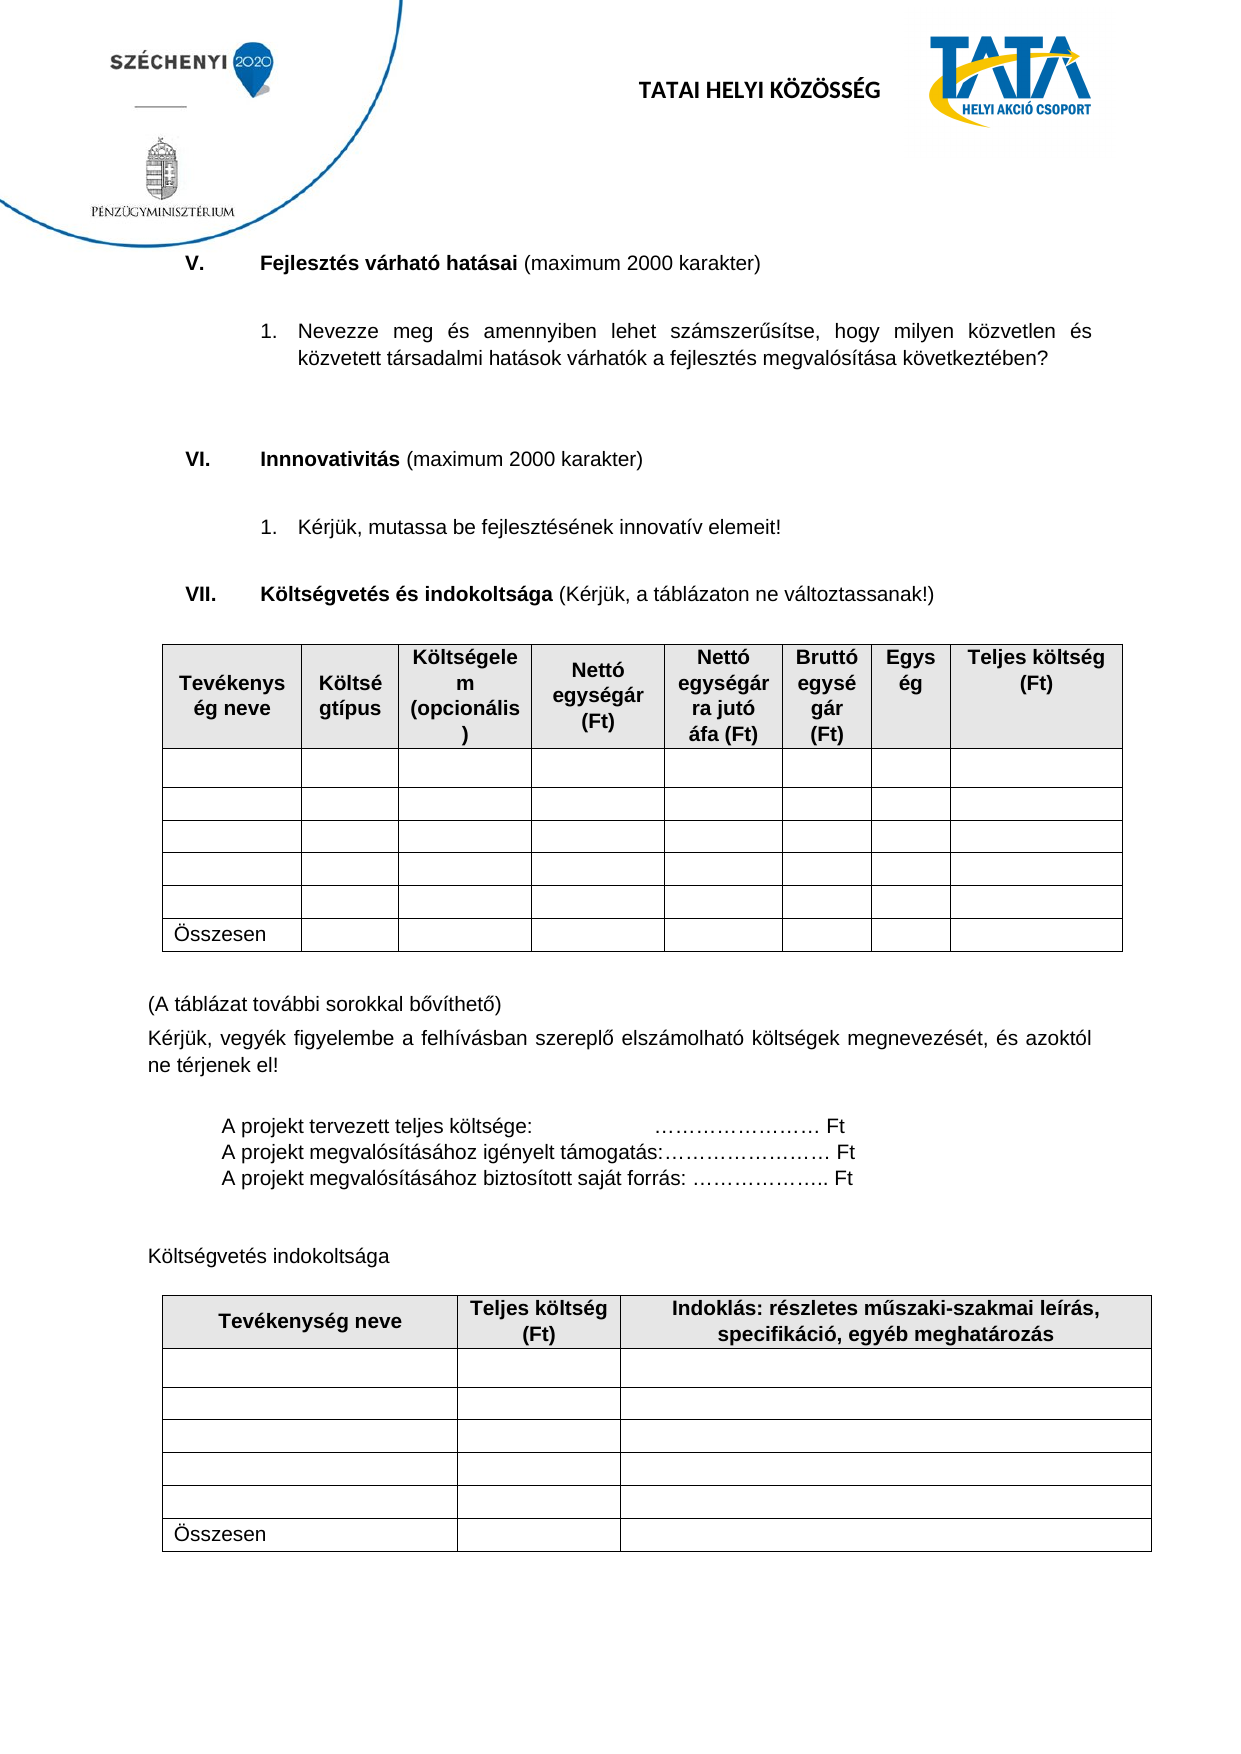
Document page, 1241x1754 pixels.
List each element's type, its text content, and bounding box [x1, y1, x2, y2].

table_cell [665, 788, 782, 819]
table_cell [532, 886, 664, 918]
table_cell [458, 1420, 620, 1452]
text Költségvetés indokoltsága [148, 1243, 1093, 1267]
table_cell [163, 1420, 457, 1452]
table_cell [783, 821, 871, 852]
table_header Bruttó egységár (Ft) [783, 645, 871, 748]
list Fejlesztés várható hatásai (maximum 2000 karakter) [185, 251, 1093, 275]
table_header Egység [872, 645, 950, 748]
table_cell [458, 1486, 620, 1518]
table_cell [163, 749, 301, 787]
table_cell [399, 886, 531, 918]
table_cell [302, 886, 398, 918]
table_cell [399, 853, 531, 885]
table_cell Összesen [163, 919, 301, 951]
text (A táblázat további sorokkal bővíthető) [148, 992, 1093, 1016]
table_cell [163, 853, 301, 885]
table_cell [532, 853, 664, 885]
list Nevezze meg és amennyiben lehet számszerűsítse, hogy milyen közvetlen és közvetett társadalmi hatások várhatók a fejlesztés megvalósítása következtében? [260, 318, 1093, 370]
table_cell [163, 1453, 457, 1485]
table_cell [621, 1486, 1151, 1518]
table_cell [872, 853, 950, 885]
list Költségvetés és indokoltsága (Kérjük, a táblázaton ne változtassanak!) [185, 582, 1093, 606]
table_cell [621, 1519, 1151, 1551]
table_cell [302, 853, 398, 885]
text A projekt megvalósításához igényelt támogatás: …………………… Ft [221, 1140, 1093, 1164]
table_cell [163, 1486, 457, 1518]
table_cell [163, 886, 301, 918]
table_cell [399, 821, 531, 852]
table_cell [458, 1388, 620, 1419]
table_cell Összesen [163, 1519, 457, 1551]
table_header Teljes költség (Ft) [458, 1296, 620, 1348]
table_header Költségtípus [302, 645, 398, 748]
table_cell [532, 919, 664, 951]
text Kérjük, vegyék figyelembe a felhívásban szereplő elszámolható költségek megnevezését, és azoktól ne térjenek el! [148, 1026, 1093, 1077]
table_cell [532, 749, 664, 787]
table_cell [665, 821, 782, 852]
table_header Költségelem (opcionális) [399, 645, 531, 748]
table_header Nettó egységárra jutó áfa (Ft) [665, 645, 782, 748]
table_cell [783, 853, 871, 885]
table_cell [302, 788, 398, 819]
table_header Nettó egységár (Ft) [532, 645, 664, 748]
table_cell [621, 1388, 1151, 1419]
table_cell [302, 919, 398, 951]
table_cell [665, 749, 782, 787]
table_cell [872, 886, 950, 918]
table_header Indoklás: részletes műszaki-szakmai leírás, specifikáció, egyéb meghatározás [621, 1296, 1151, 1348]
table_cell [399, 749, 531, 787]
table_cell [458, 1453, 620, 1485]
table_cell [458, 1519, 620, 1551]
picture [0, 0, 411, 258]
table_cell [951, 788, 1122, 819]
table_cell [163, 788, 301, 819]
table_cell [783, 788, 871, 819]
table_cell [665, 853, 782, 885]
table_header Tevékenység neve [163, 645, 301, 748]
table_cell [302, 821, 398, 852]
table_cell [163, 1349, 457, 1387]
text A projekt tervezett teljes költsége: …………………… Ft [221, 1114, 1093, 1138]
table_cell [399, 788, 531, 819]
table_cell [399, 919, 531, 951]
table_cell [872, 749, 950, 787]
table_cell [163, 1388, 457, 1419]
table_cell [302, 749, 398, 787]
table_cell [458, 1349, 620, 1387]
table_cell [951, 919, 1122, 951]
table_cell [951, 886, 1122, 918]
text A projekt megvalósításához biztosított saját forrás: ……………….. Ft [221, 1166, 1093, 1190]
table_cell [621, 1420, 1151, 1452]
table_header Tevékenység neve [163, 1296, 457, 1348]
table_cell [783, 886, 871, 918]
table_cell [665, 919, 782, 951]
table_cell [532, 821, 664, 852]
list Kérjük, mutassa be fejlesztésének innovatív elemeit! [260, 515, 1093, 539]
table_cell [163, 821, 301, 852]
table_cell [783, 919, 871, 951]
table_cell [621, 1349, 1151, 1387]
picture [903, 7, 1117, 158]
table_cell [951, 853, 1122, 885]
table_cell [872, 788, 950, 819]
table_header Teljes költség (Ft) [951, 645, 1122, 748]
table_cell [872, 919, 950, 951]
table_cell [783, 749, 871, 787]
table_cell [951, 749, 1122, 787]
table_cell [951, 821, 1122, 852]
table_cell [621, 1453, 1151, 1485]
list Innnovativitás (maximum 2000 karakter) [185, 447, 1093, 471]
table_cell [665, 886, 782, 918]
table_cell [532, 788, 664, 819]
table_cell [872, 821, 950, 852]
